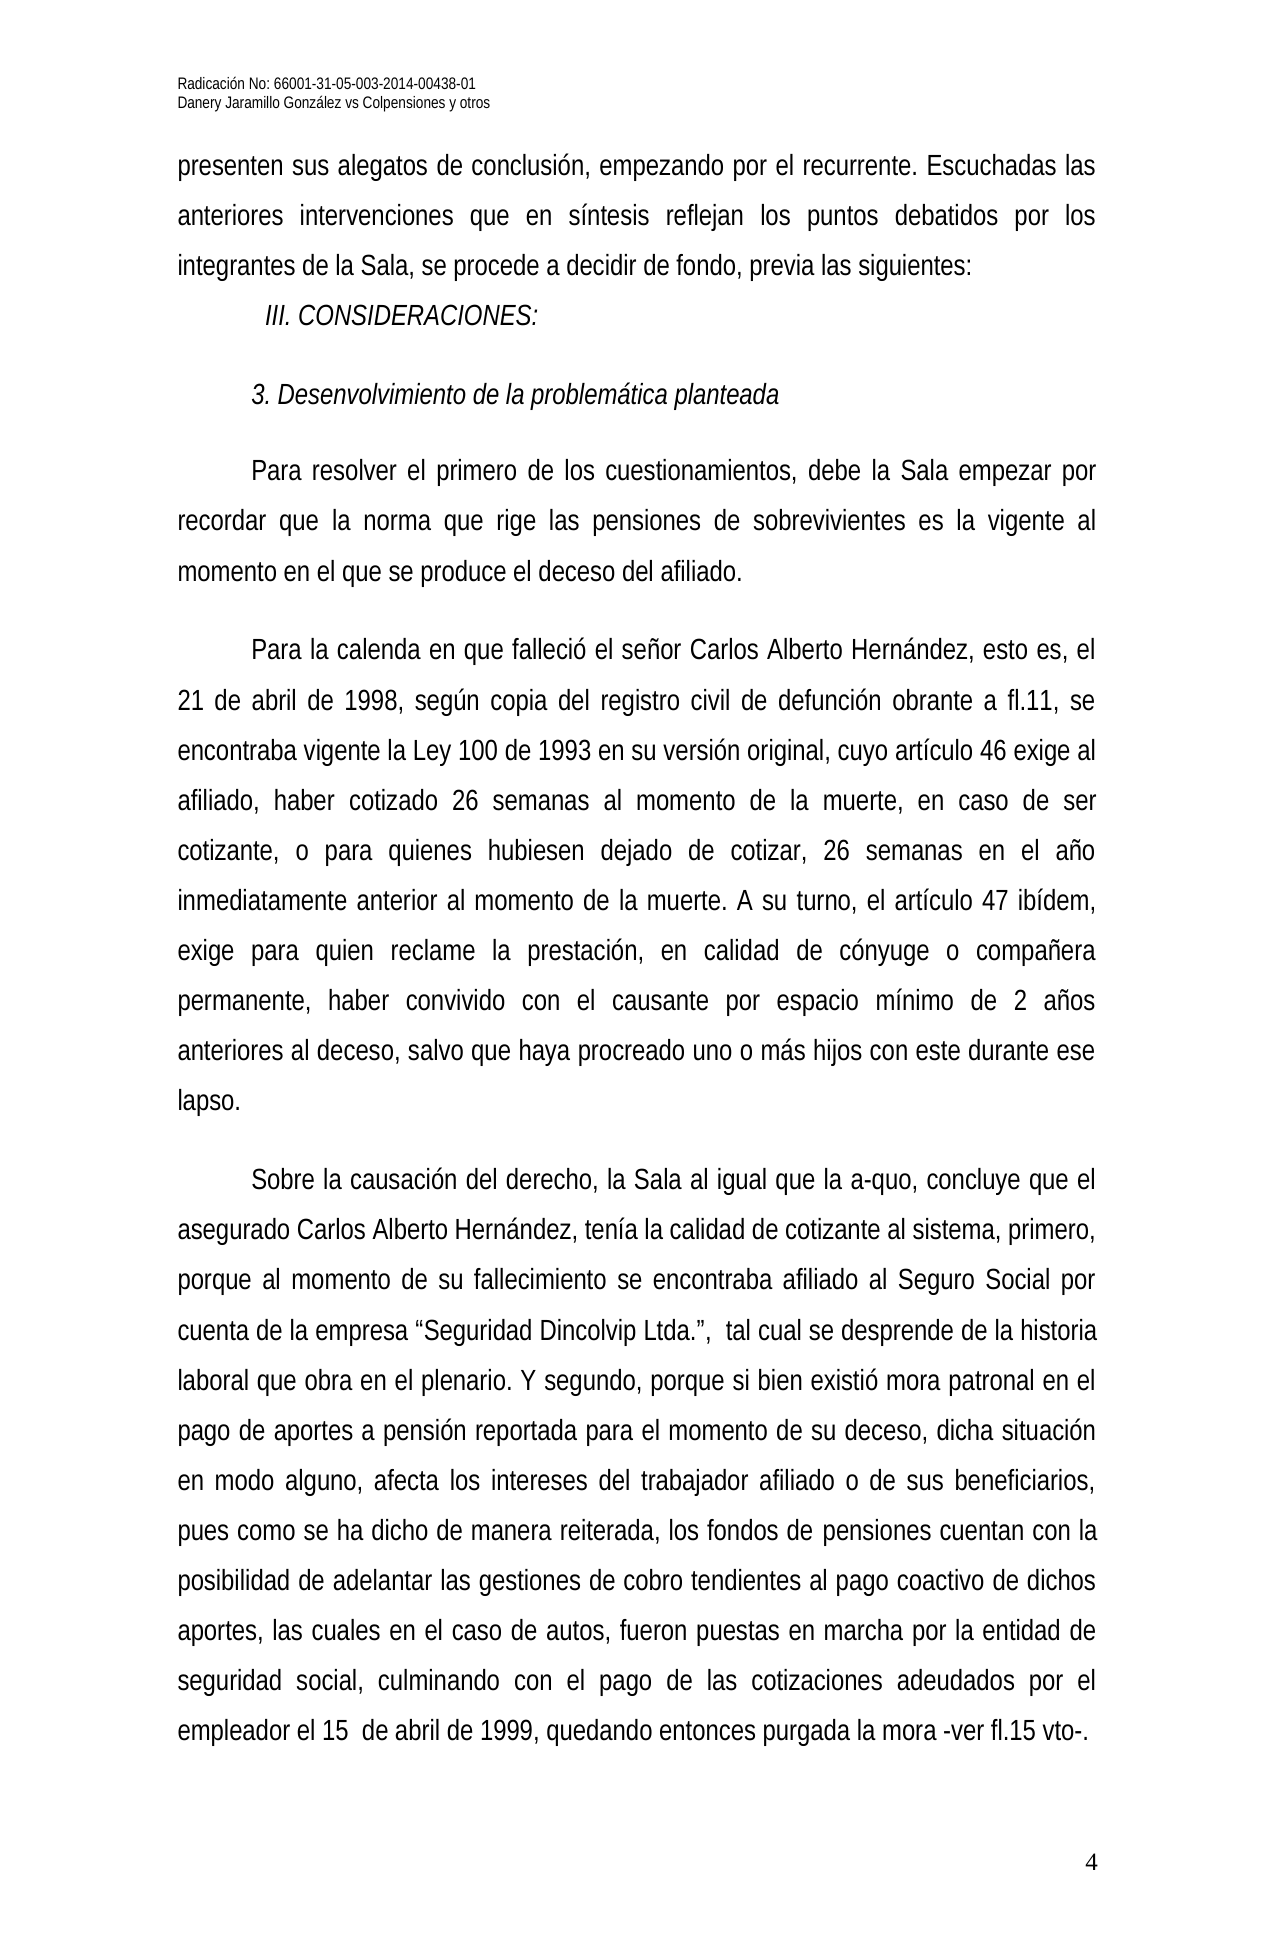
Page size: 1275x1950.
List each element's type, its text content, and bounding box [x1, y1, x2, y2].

text III. CONSIDERACIONES: [265, 298, 1098, 331]
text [177, 148, 1098, 281]
text Sobre la causación del derecho, la Sala al igual que la a-quo, concluye que el asegurado Carlos Alberto Hernández, tenía la calidad de cotizante al sistema, primero, porque al momento de su fallecimiento se encontraba afiliado al Seguro Social por cuenta de la empresa “Seguridad Dincolvip Ltda.”, tal cual se desprende de la historia laboral que obra en el plenario. Y segundo, porque si bien existió mora patronal en el pago de aportes a pensión reportada para el momento de su deceso, dicha situación en modo alguno, afecta los intereses del trabajador afiliado o de sus beneficiarios, pues como se ha dicho de manera reiterada, los fondos de pensiones cuentan con la posibilidad de adelantar las gestiones de cobro tendientes al pago coactivo de dichos aportes, las cuales en el caso de autos, fueron puestas en marcha por la entidad de seguridad social, culminando con el pago de las cotizaciones adeudados por el empleador el 15 de abril de 1999, quedando entonces purgada la mora -ver fl.15 vto-. [177, 1162, 1098, 1747]
text Para resolver el primero de los cuestionamientos, debe la Sala empezar por recordar que la norma que rige las pensiones de sobrevivientes es la vigente al momento en el que se produce el deceso del afiliado. [177, 453, 1098, 587]
text Para la calenda en que falleció el señor Carlos Alberto Hernández, esto es, el 21 de abril de 1998, según copia del registro civil de defunción obrante a fl.11, se encontraba vigente la Ley 100 de 1993 en su versión original, cuyo artículo 46 exige al afiliado, haber cotizado 26 semanas al momento de la muerte, en caso de ser cotizante, o para quienes hubiesen dejado de cotizar, 26 semanas en el año inmediatamente anterior al momento de la muerte. A su turno, el artículo 47 ibídem, exige para quien reclame la prestación, en calidad de cónyuge o compañera permanente, haber convivido con el causante por espacio mínimo de 2 años anteriores al deceso, salvo que haya procreado uno o más hijos con este durante ese lapso. [177, 632, 1098, 1117]
text 3. Desenvolvimiento de la problemática planteada [177, 377, 1098, 410]
